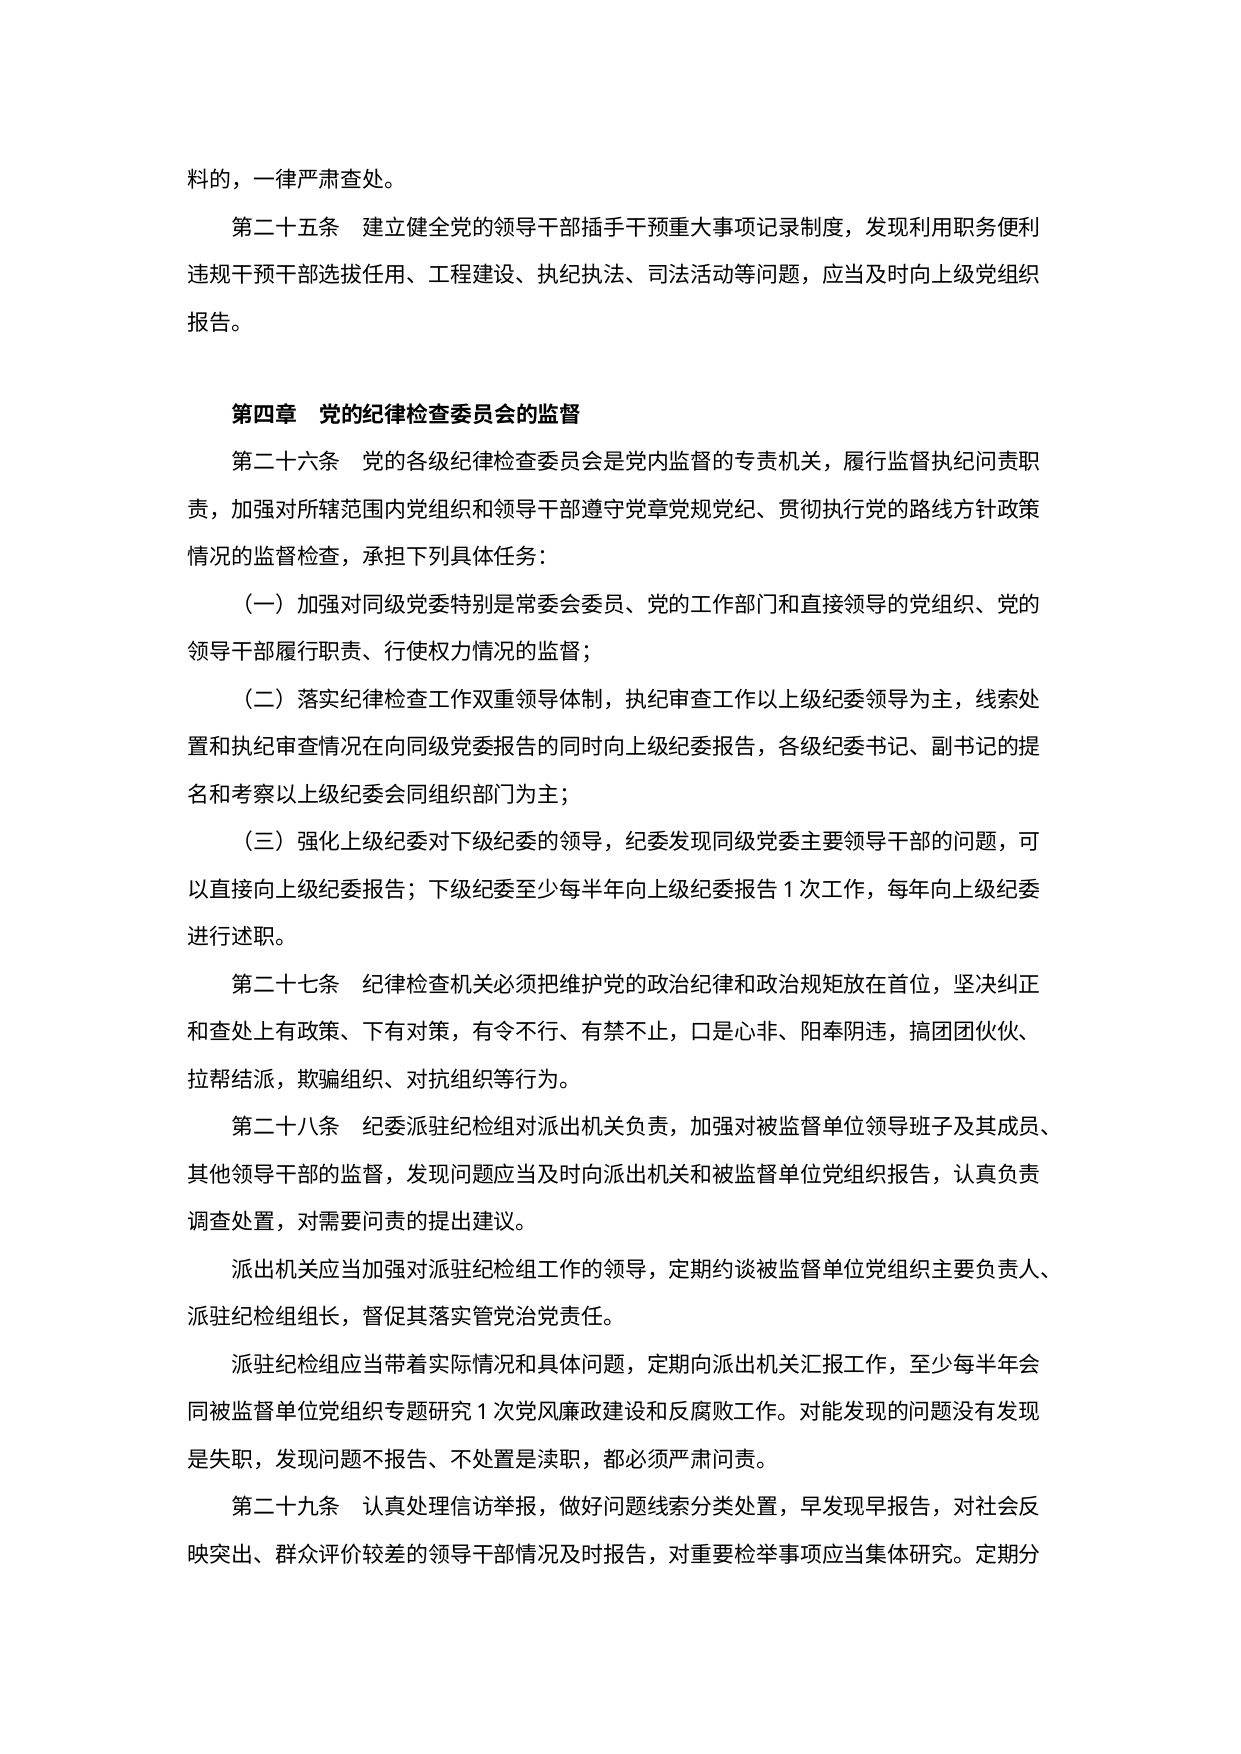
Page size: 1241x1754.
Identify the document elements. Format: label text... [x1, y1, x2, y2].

text （三）强化上级纪委对下级纪委的领导，纪委发现同级党委主要领导干部的问题，可以直接向上级纪委报告；下级纪委至少每半年向上级纪委报告1次工作，每年向上级纪委进行述职。 [187, 824, 1053, 951]
text 第二十六条 党的各级纪律检查委员会是党内监督的专责机关，履行监督执纪问责职责，加强对所辖范围内党组织和领导干部遵守党章党规党纪、贯彻执行党的路线方针政策情况的监督检查，承担下列具体任务： [187, 444, 1053, 571]
text 第二十七条 纪律检查机关必须把维护党的政治纪律和政治规矩放在首位，坚决纠正和查处上有政策、下有对策，有令不行、有禁不止，口是心非、阳奉阴违，搞团团伙伙、拉帮结派，欺骗组织、对抗组织等行为。 [187, 967, 1053, 1093]
text 第二十八条 纪委派驻纪检组对派出机关负责，加强对被监督单位领导班子及其成员、其他领导干部的监督，发现问题应当及时向派出机关和被监督单位党组织报告，认真负责调查处置，对需要问责的提出建议。 [187, 1109, 1053, 1236]
text （一）加强对同级党委特别是常委会委员、党的工作部门和直接领导的党组织、党的领导干部履行职责、行使权力情况的监督； [187, 587, 1053, 666]
text 派驻纪检组应当带着实际情况和具体问题，定期向派出机关汇报工作，至少每半年会同被监督单位党组织专题研究1次党风廉政建设和反腐败工作。对能发现的问题没有发现是失职，发现问题不报告、不处置是渎职，都必须严肃问责。 [187, 1347, 1053, 1473]
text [187, 162, 1053, 194]
text 第四章 党的纪律检查委员会的监督 [187, 397, 1053, 428]
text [187, 1489, 1053, 1568]
text 第二十五条 建立健全党的领导干部插手干预重大事项记录制度，发现利用职务便利违规干预干部选拔任用、工程建设、执纪执法、司法活动等问题，应当及时向上级党组织报告。 [187, 209, 1053, 336]
text 派出机关应当加强对派驻纪检组工作的领导，定期约谈被监督单位党组织主要负责人、派驻纪检组组长，督促其落实管党治党责任。 [187, 1252, 1053, 1331]
text （二）落实纪律检查工作双重领导体制，执纪审查工作以上级纪委领导为主，线索处置和执纪审查情况在向同级党委报告的同时向上级纪委报告，各级纪委书记、副书记的提名和考察以上级纪委会同组织部门为主； [187, 682, 1053, 808]
